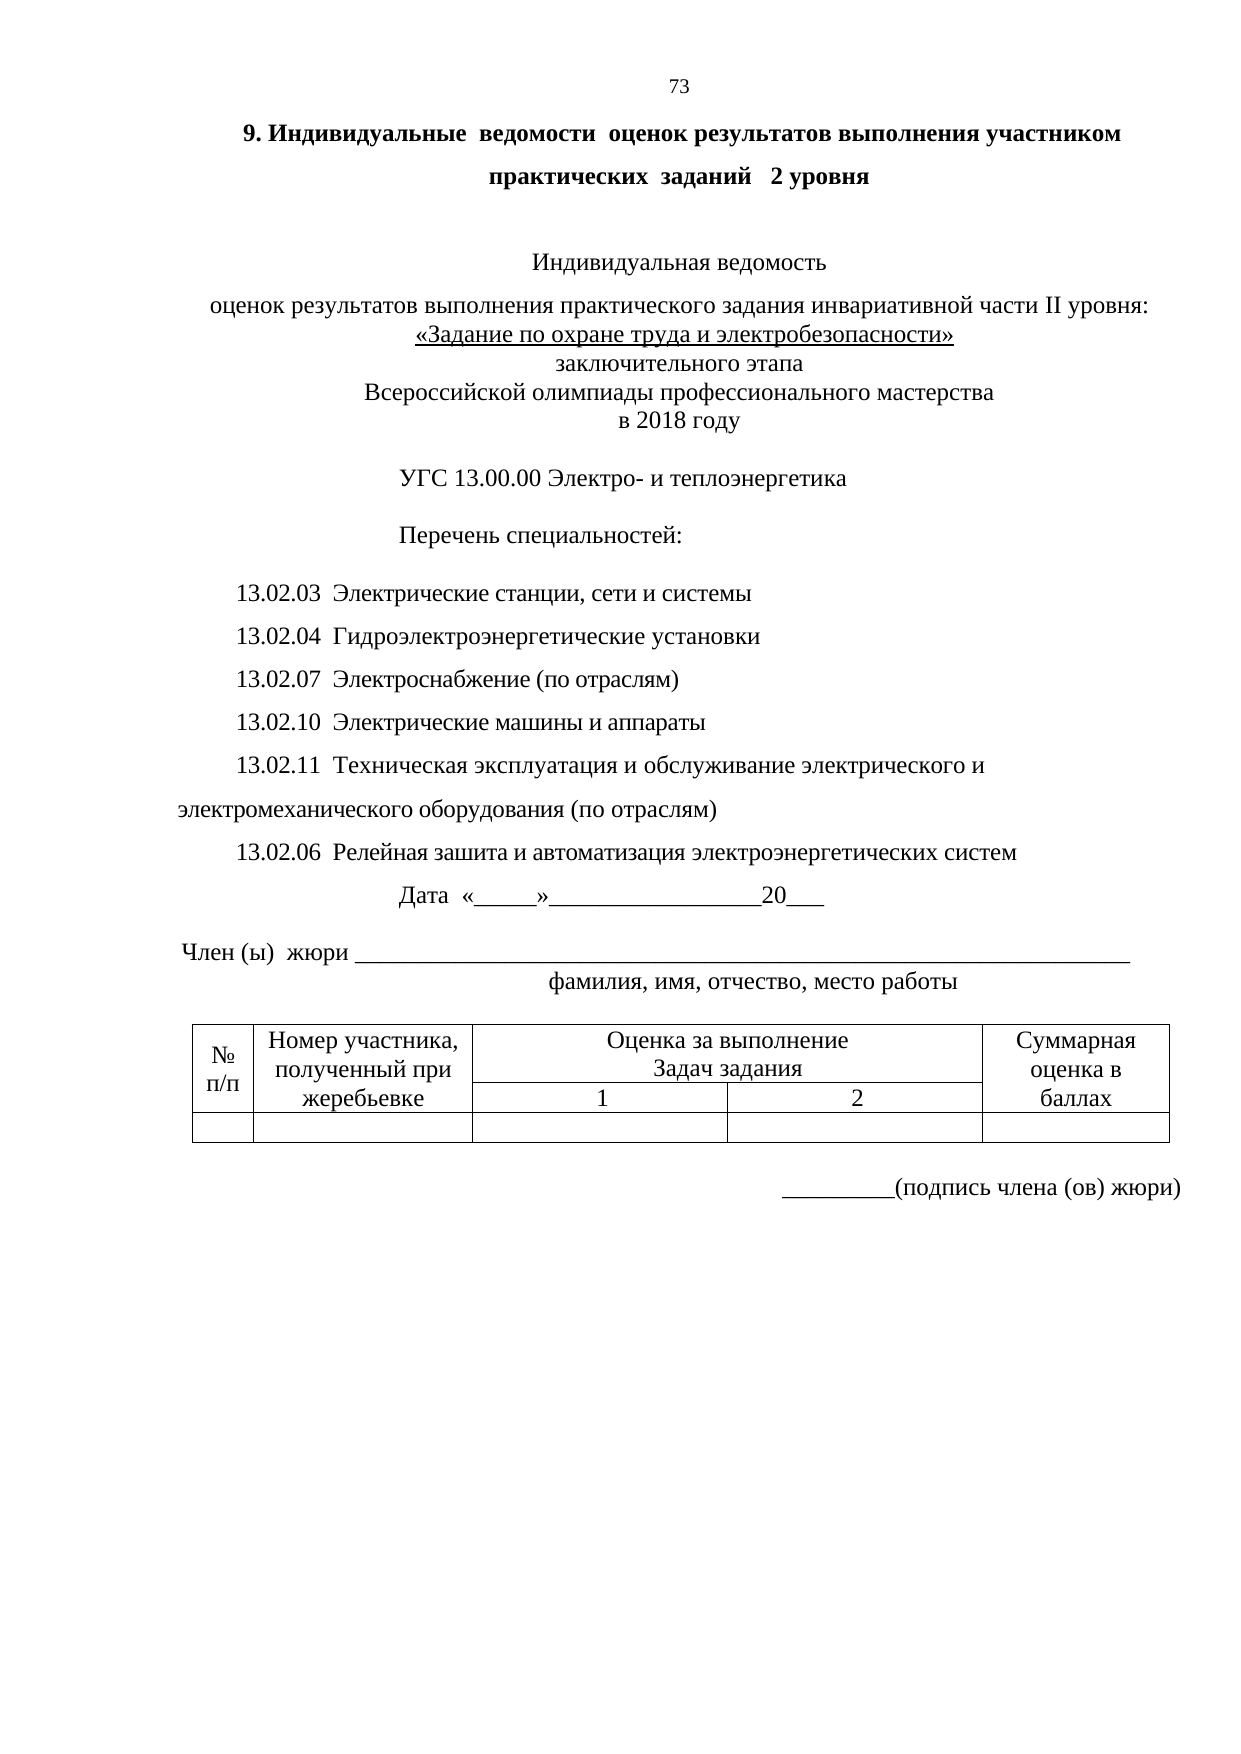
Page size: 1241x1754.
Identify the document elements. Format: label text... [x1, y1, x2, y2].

table_cell [983, 1113, 1169, 1142]
table_cell [193, 1113, 253, 1142]
text Индивидуальная ведомость [177, 247, 1181, 276]
text Член (ы) жюри ______________________________________________________________ [181, 937, 1181, 966]
text 13.02.06 Релейная зашита и автоматизация электроэнергетических систем [177, 837, 1192, 866]
text _________(подпись члена (ов) жюри) [181, 1172, 1181, 1200]
table_header Оценка за выполнение Задач задания [473, 1025, 982, 1082]
table_header Номер участника, полученный при жеребьевке [254, 1025, 472, 1112]
text заключительного этапа [177, 348, 1181, 377]
text 13.02.07 Электроснабжение (по отраслям) [177, 664, 1181, 693]
text 13.02.10 Электрические машины и аппараты [177, 707, 1181, 736]
table_header № п/п [193, 1025, 253, 1112]
table_header Суммарная оценка в баллах [983, 1025, 1169, 1112]
text Дата «_____»_________________20___ [177, 880, 1181, 909]
table_cell 1 [473, 1083, 727, 1112]
table_cell 2 [728, 1083, 982, 1112]
text 13.02.11 Техническая эксплуатация и обслуживание электрического и электромеханического оборудования (по отраслям) [177, 751, 1181, 822]
text УГС 13.00.00 Электро- и теплоэнергетика [399, 463, 1181, 492]
text фамилия, имя, отчество, место работы [325, 966, 1181, 995]
text «Задание по охране труда и электробезопасности» [177, 319, 1192, 348]
text 13.02.03 Электрические станции, сети и системы [177, 578, 1181, 607]
table_cell [728, 1113, 982, 1142]
text Всероссийской олимпиады профессионального мастерства [177, 377, 1181, 406]
text Перечень специальностей: [399, 521, 1181, 549]
text 13.02.04 Гидроэлектроэнергетические установки [177, 621, 1181, 650]
text в 2018 году [177, 406, 1181, 434]
table_cell [254, 1113, 472, 1142]
table_cell [473, 1113, 727, 1142]
text оценок результатов выполнения практического задания инвариативной части II уровня: [177, 291, 1181, 319]
text 9. Индивидуальные ведомости оценок результатов выполнения участником практических заданий 2 уровня [177, 118, 1181, 190]
